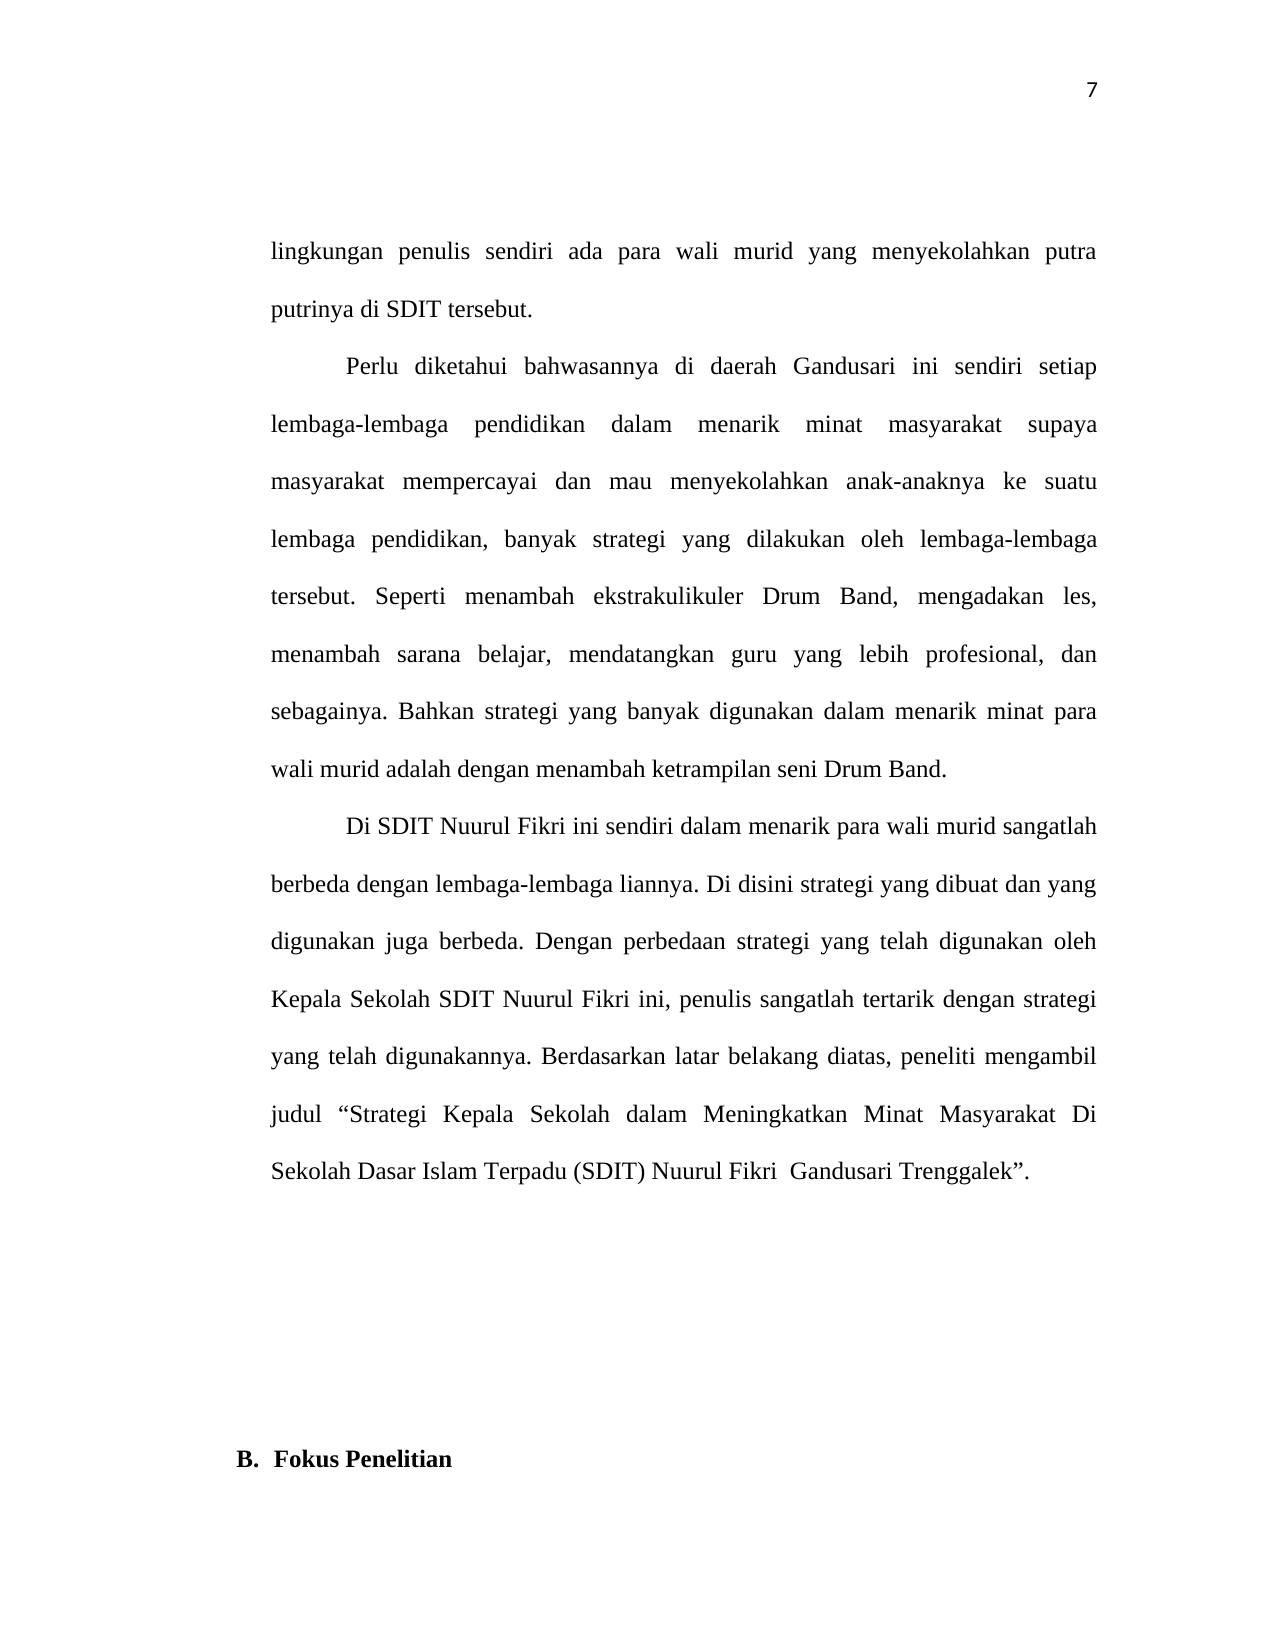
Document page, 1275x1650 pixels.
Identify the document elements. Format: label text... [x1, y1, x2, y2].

list Perlu diketahui bahwasannya di daerah Gandusari ini sendiri setiap lembaga-lembaga pendidikan dalam menarik minat masyarakat supaya masyarakat mempercayai dan mau menyekolahkan anak-anaknya ke suatu lembaga pendidikan, banyak strategi yang dilakukan oleh lembaga-lembaga tersebut. Seperti menambah ekstrakulikuler Drum Band, mengadakan les, menambah sarana belajar, mendatangkan guru yang lebih profesional, dan sebagainya. Bahkan strategi yang banyak digunakan dalam menarik minat para wali murid adalah dengan menambah ketrampilan seni Drum Band. [271, 351, 1098, 782]
list Fokus Penelitian [236, 1444, 1098, 1472]
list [271, 236, 1098, 322]
list Di SDIT Nuurul Fikri ini sendiri dalam menarik para wali murid sangatlah berbeda dengan lembaga-lembaga liannya. Di disini strategi yang dibuat dan yang digunakan juga berbeda. Dengan perbedaan strategi yang telah digunakan oleh Kepala Sekolah SDIT Nuurul Fikri ini, penulis sangatlah tertarik dengan strategi yang telah digunakannya. Berdasarkan latar belakang diatas, peneliti mengambil judul “Strategi Kepala Sekolah dalam Meningkatkan Minat Masyarakat Di Sekolah Dasar Islam Terpadu (SDIT) Nuurul Fikri Gandusari Trenggalek”. [271, 811, 1098, 1185]
